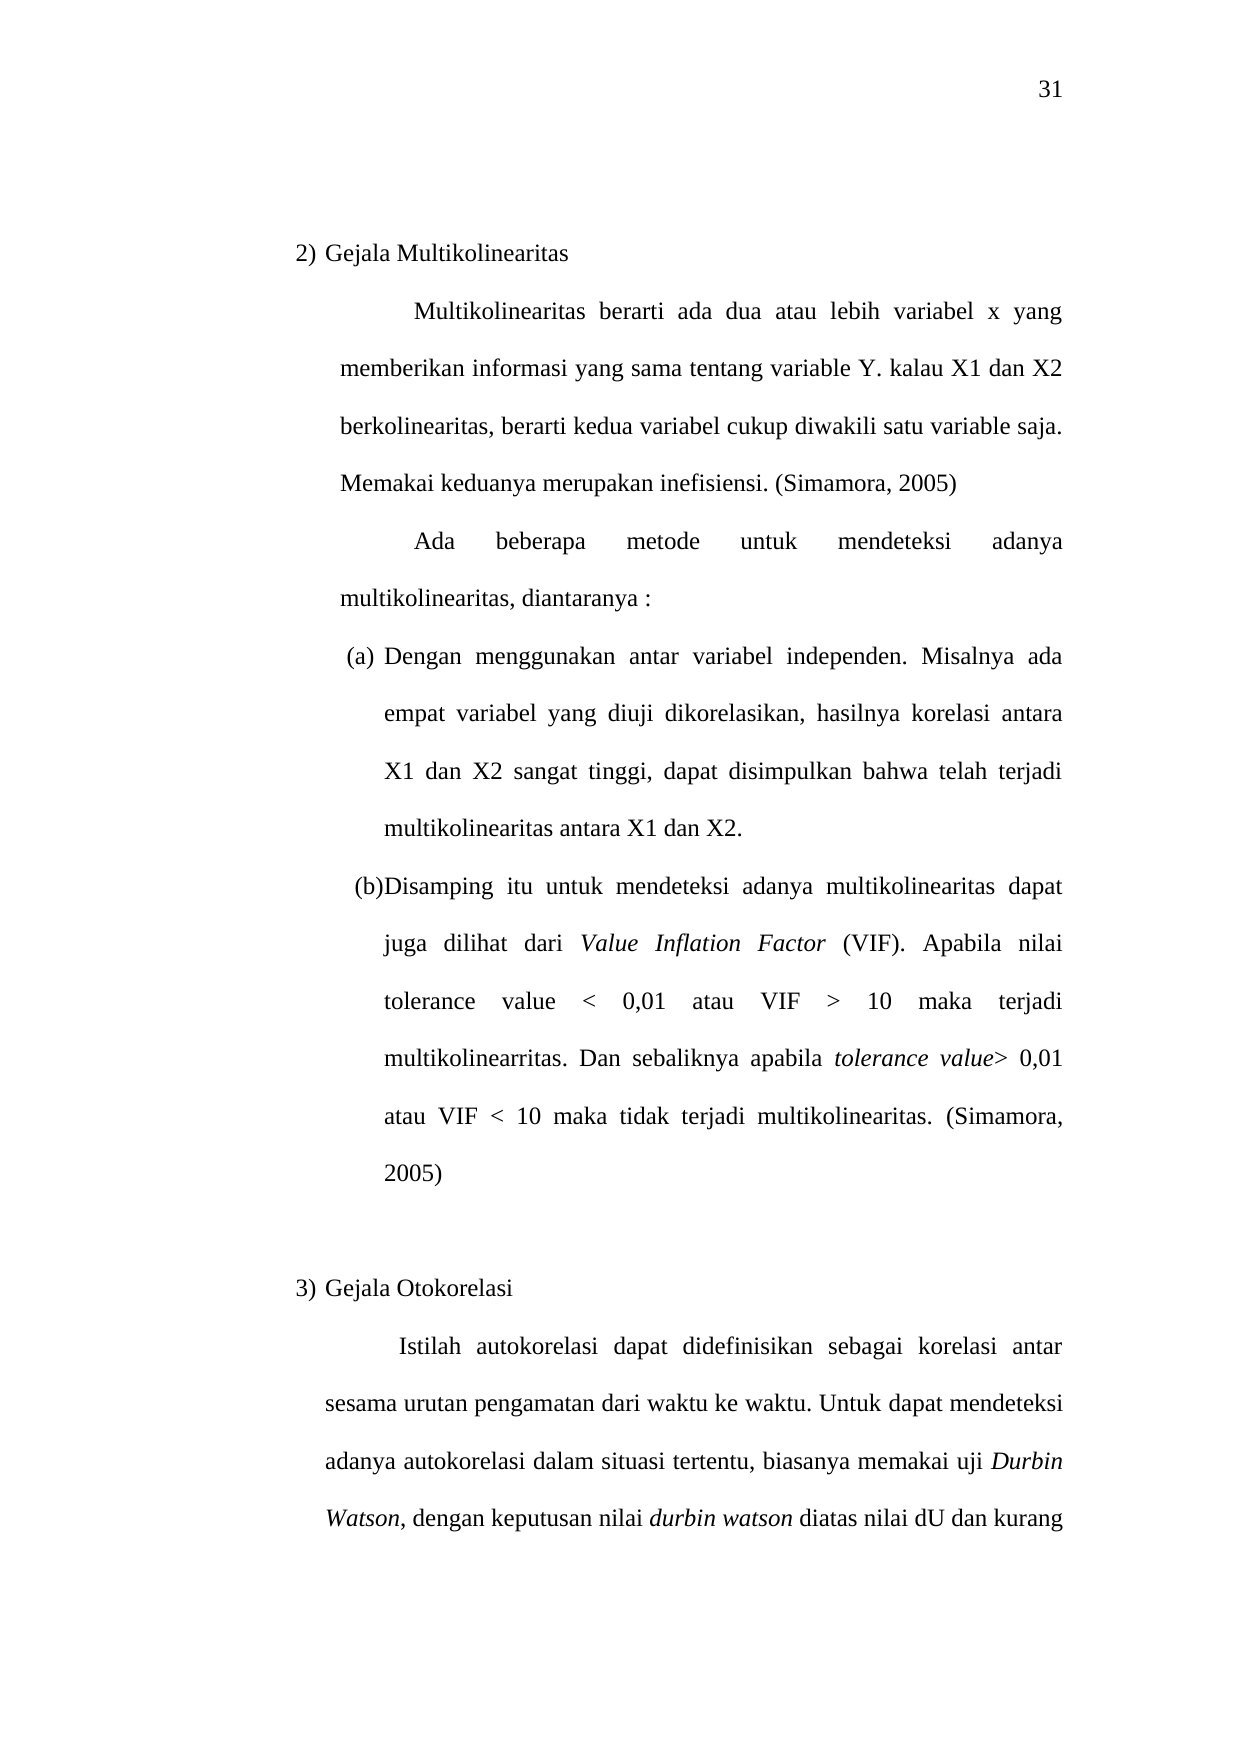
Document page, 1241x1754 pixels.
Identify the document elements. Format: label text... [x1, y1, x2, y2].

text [325, 1331, 1063, 1532]
text Ada beberapa metode untuk mendeteksi adanya multikolinearitas, diantaranya : [340, 526, 1063, 612]
list Dengan menggunakan antar variabel independen. Misalnya ada empat variabel yang diuji dikorelasikan, hasilnya korelasi antara X1 dan X2 sangat tinggi, dapat disimpulkan bahwa telah terjadi multikolinearitas antara X1 dan X2. [346, 641, 1063, 842]
text Multikolinearitas berarti ada dua atau lebih variabel x yang memberikan informasi yang sama tentang variable Y. kalau X1 dan X2 berkolinearitas, berarti kedua variabel cukup diwakili satu variable saja. Memakai keduanya merupakan inefisiensi. (Simamora, 2005) [340, 296, 1063, 497]
list Gejala Multikolinearitas [295, 238, 1063, 267]
list Gejala Otokorelasi [295, 1273, 1063, 1302]
list Disamping itu untuk mendeteksi adanya multikolinearitas dapat juga dilihat dari Value Inflation Factor (VIF). Apabila nilai tolerance value < 0,01 atau VIF > 10 maka terjadi multikolinearritas. Dan sebaliknya apabila tolerance value> 0,01 atau VIF < 10 maka tidak terjadi multikolinearitas. (Simamora, 2005) [354, 871, 1063, 1187]
